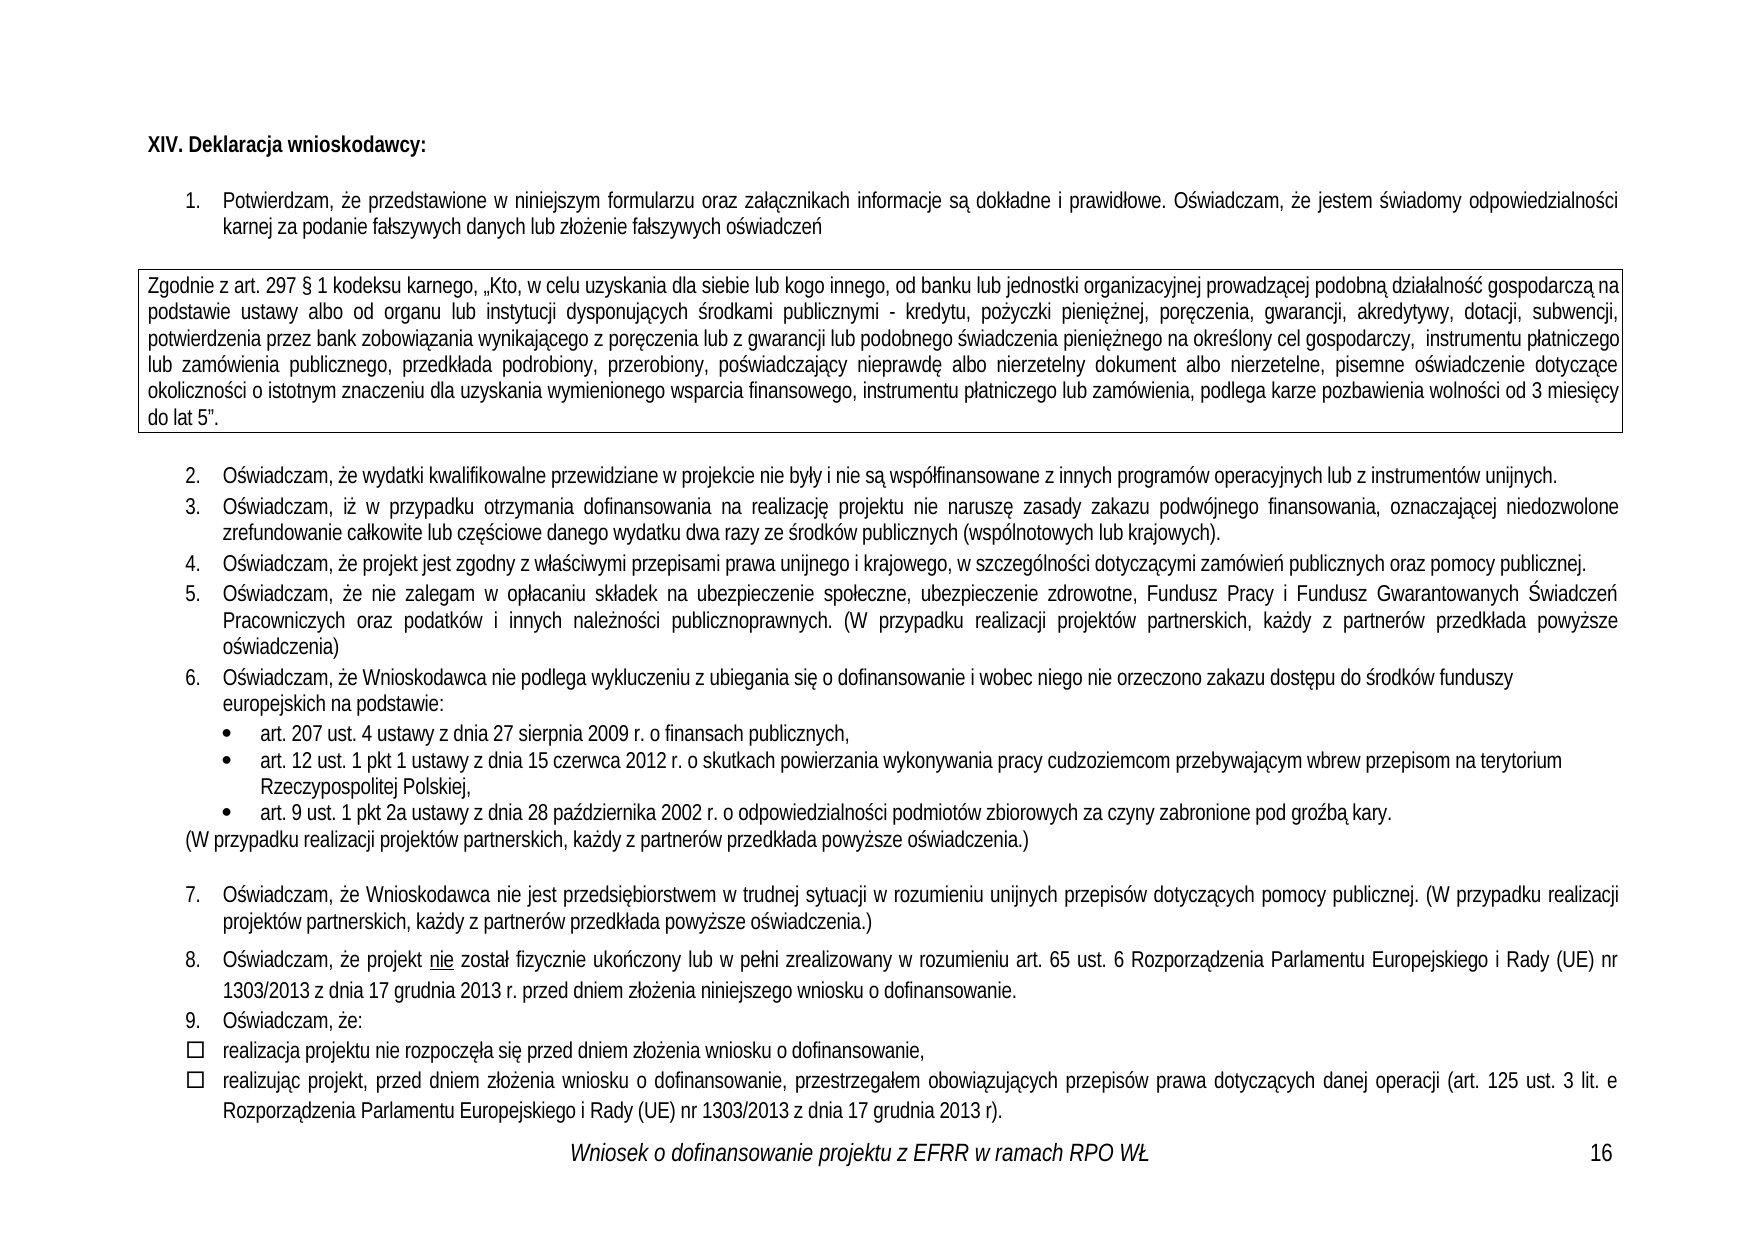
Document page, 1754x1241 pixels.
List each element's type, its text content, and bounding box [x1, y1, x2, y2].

list Oświadczam, że projekt nie został fizycznie ukończony lub w pełni zrealizowany w rozumieniu art. 65 ust. 6 Rozporządzenia Parlamentu Europejskiego i Rady (UE) nr 1303/2013 z dnia 17 grudnia 2013 r. przed dniem złożenia niniejszego wniosku o dofinansowanie. [185, 1046, 1620, 1103]
list Oświadczam, że projekt jest zgodny z właściwymi przepisami prawa unijnego i krajowego, w szczególności dotyczącymi zamówień publicznych oraz pomocy publicznej. [185, 600, 1620, 626]
list art. 207 ust. 4 ustawy z dnia 27 sierpnia 2009 r. o finansach publicznych, [223, 820, 1620, 847]
list Oświadczam, że nie zalegam w opłacaniu składek na ubezpieczenie społeczne, ubezpieczenie zdrowotne, Fundusz Pracy i Fundusz Gwarantowanych Świadczeń Pracowniczych oraz podatków i innych należności publicznoprawnych. (W przypadku realizacji projektów partnerskich, każdy z partnerów przedkłada powyższe oświadczenia) [185, 655, 1620, 734]
list Oświadczam, że: [185, 1107, 1620, 1133]
list Oświadczam, że wydatki kwalifikowalne przewidziane w projekcie nie były i nie są współfinansowane z innych programów operacyjnych lub z instrumentów unijnych. [185, 462, 1620, 489]
text XIV. Deklaracja wnioskodawcy: [148, 131, 1612, 158]
list art. 9 ust. 1 pkt 2a ustawy z dnia 28 października 2002 r. o odpowiedzialności podmiotów zbiorowych za czyny zabronione pod groźbą kary. [223, 899, 1620, 926]
list Oświadczam, że Wnioskodawca nie jest przedsiębiorstwem w trudnej sytuacji w rozumieniu unijnych przepisów dotyczących pomocy publicznej. (W przypadku realizacji projektów partnerskich, każdy z partnerów przedkłada powyższe oświadczenia.) [185, 981, 1620, 1034]
text Zgodnie z art. 297 § 1 kodeksu karnego, „Kto, w celu uzyskania dla siebie lub kogo innego, od banku lub jednostki organizacyjnej prowadzącej podobną działalność gospodarczą na podstawie ustawy albo od organu lub instytucji dysponujących środkami publicznymi - kredytu, pożyczki pieniężnej, poręczenia, gwarancji, akredytywy, dotacji, subwencji, potwierdzenia przez bank zobowiązania wynikającego z poręczenia lub z gwarancji lub podobnego świadczenia pieniężnego na określony cel gospodarczy, instrumentu płatniczego lub zamówienia publicznego, przedkłada podrobiony, przerobiony, poświadczający nieprawdę albo nierzetelny dokument albo nierzetelne, pisemne oświadczenie dotyczące okoliczności o istotnym znaczeniu dla uzyskania wymienionego wsparcia finansowego, instrumentu płatniczego lub zamówienia, podlega karze pozbawienia wolności od 3 miesięcy do lat . [139, 270, 1622, 432]
text (W przypadku realizacji projektów partnerskich, każdy z partnerów przedkłada powyższe oświadczenia.) [148, 926, 1620, 952]
list Potwierdzam, że przedstawione w niniejszym formularzu oraz załącznikach informacje są dokładne i prawidłowe. Oświadczam, że jestem świadomy odpowiedzialności karnej za podanie fałszywych danych lub złożenie fałszywych oświadczeń [185, 187, 1620, 239]
list art. 12 ust. 1 pkt 1 ustawy z dnia 15 czerwca 2012 r. o skutkach powierzania wykonywania pracy cudzoziemcom przebywającym wbrew przepisom na terytorium Rzeczypospolitej Polskiej, [223, 847, 1620, 899]
list Oświadczam, iż w przypadku otrzymania dofinansowania na realizację projektu nie naruszę zasady zakazu podwójnego finansowania, oznaczającej niedozwolone zrefundowanie całkowite lub częściowe danego wydatku dwa razy ze środków publicznych (wspólnotowych lub krajowych). [185, 518, 1620, 571]
list Oświadczam, że Wnioskodawca nie podlega wykluczeniu z ubiegania się o dofinansowanie i wobec niego nie orzeczono zakazu dostępu do środków funduszy europejskich na podstawie: [185, 763, 1612, 816]
